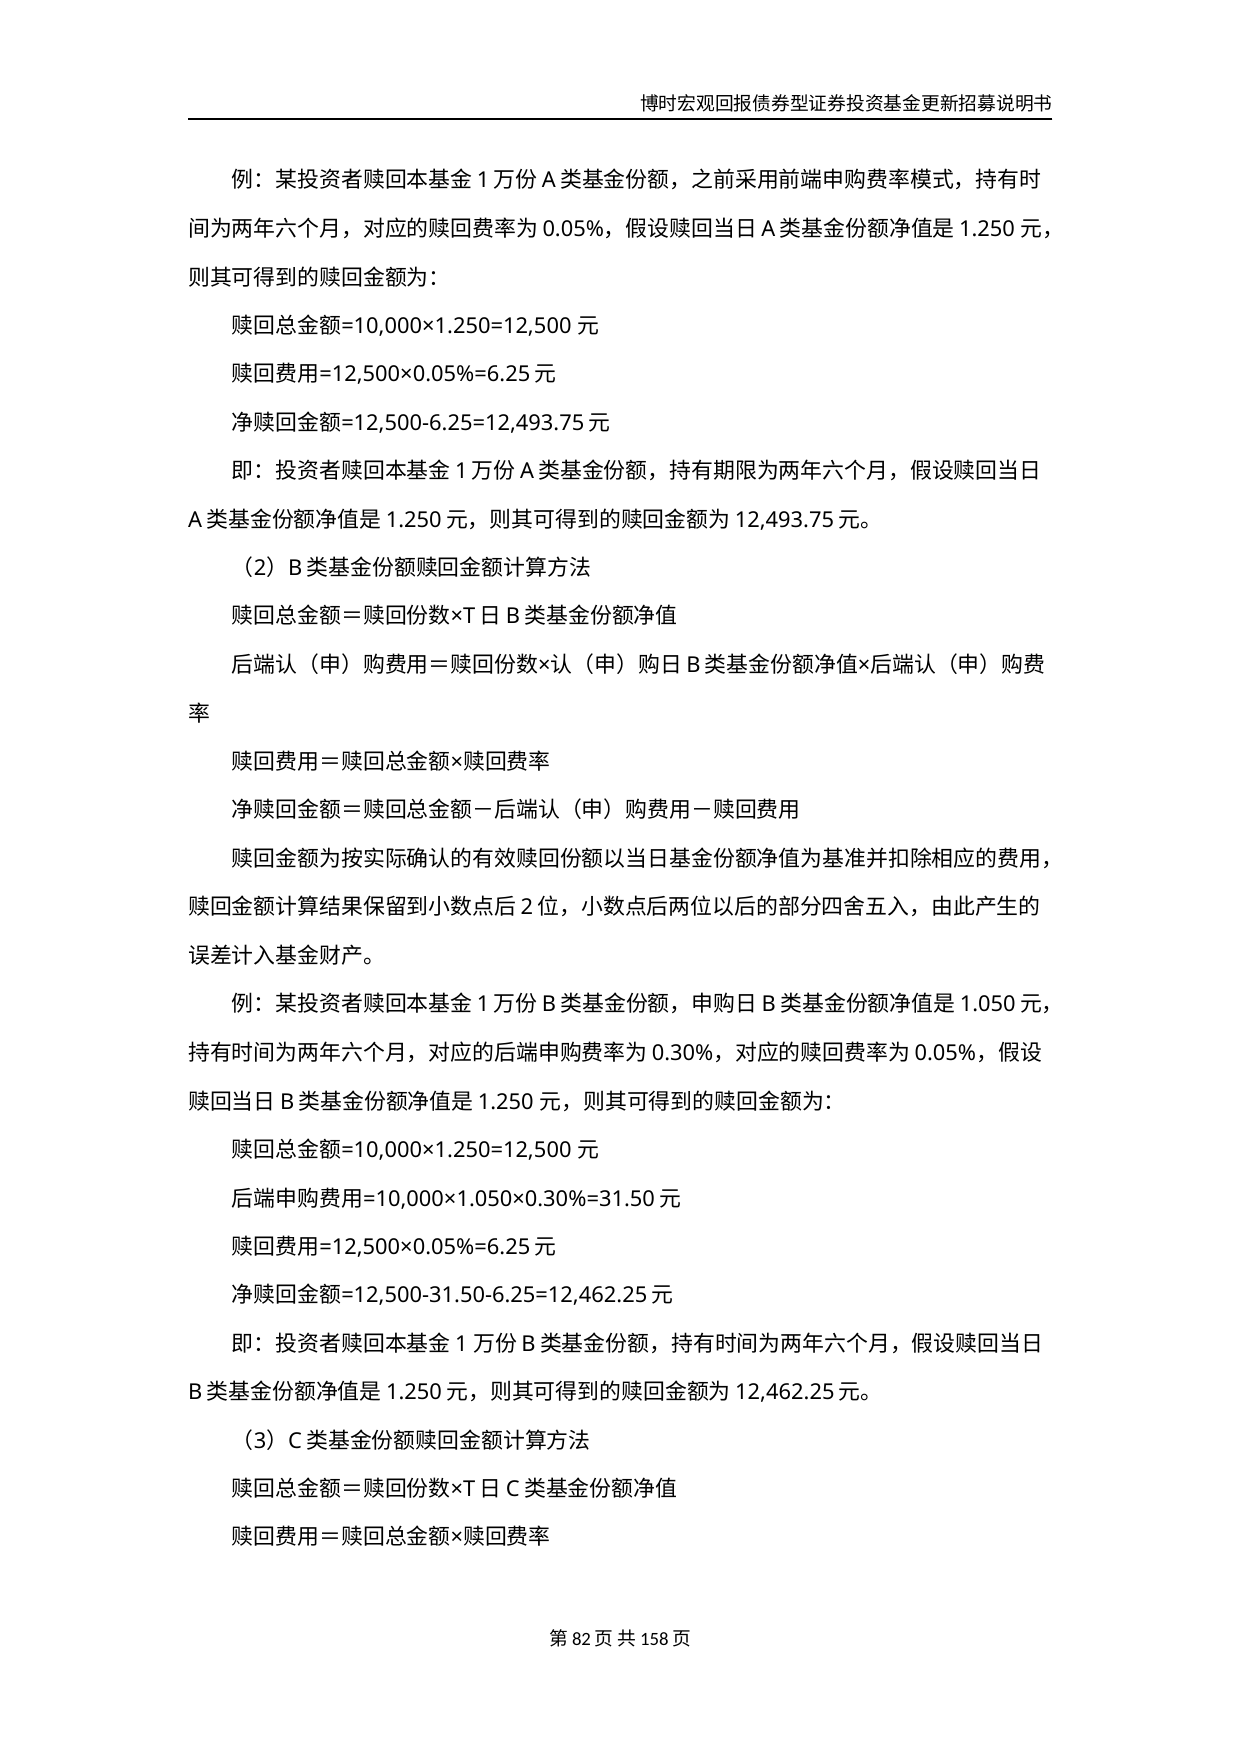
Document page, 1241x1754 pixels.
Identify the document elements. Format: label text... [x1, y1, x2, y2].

text 净赎回金额=12,500-6.25=12,493.75元 [188, 404, 1052, 437]
text 即：投资者赎回本基金1万份A类基金份额，持有期限为两年六个月，假设赎回当日A类基金份额净值是1.250元，则其可得到的赎回金额为12,493.75元。 [188, 453, 1052, 534]
text 赎回总金额=10,000×1.250=12,500 元 [188, 308, 1052, 340]
text 赎回金额为按实际确认的有效赎回份额以当日基金份额净值为基准并扣除相应的费用，赎回金额计算结果保留到小数点后2位，小数点后两位以后的部分四舍五入，由此产生的误差计入基金财产。 [188, 840, 1052, 970]
text 赎回总金额＝赎回份数×T日B类基金份额净值 [188, 598, 1052, 631]
text （3）C类基金份额赎回金额计算方法 [188, 1422, 1052, 1455]
text 净赎回金额＝赎回总金额－后端认（申）购费用－赎回费用 [188, 792, 1052, 824]
text 赎回总金额＝赎回份数×T日C类基金份额净值 [188, 1471, 1052, 1503]
text 净赎回金额=12,500-31.50-6.25=12,462.25元 [188, 1277, 1052, 1309]
text 赎回费用=12,500×0.05%=6.25元 [188, 356, 1052, 389]
text 赎回费用=12,500×0.05%=6.25元 [188, 1229, 1052, 1261]
text 赎回总金额=10,000×1.250=12,500 元 [188, 1132, 1052, 1164]
text 后端认（申）购费用＝赎回份数×认（申）购日B类基金份额净值×后端认（申）购费率 [188, 647, 1052, 728]
text 后端申购费用=10,000×1.050×0.30%=31.50元 [188, 1180, 1052, 1213]
text 即：投资者赎回本基金1 万份B类基金份额，持有时间为两年六个月，假设赎回当日B类基金份额净值是1.250元，则其可得到的赎回金额为12,462.25元。 [188, 1325, 1052, 1407]
text （2）B类基金份额赎回金额计算方法 [188, 550, 1052, 582]
text 例：某投资者赎回本基金1万份B类基金份额，申购日B类基金份额净值是1.050元，持有时间为两年六个月，对应的后端申购费率为0.30%，对应的赎回费率为0.05%，假设赎回当日B类基金份额净值是1.250 元，则其可得到的赎回金额为： [188, 986, 1052, 1116]
text 赎回费用＝赎回总金额×赎回费率 [188, 744, 1052, 776]
text 例：某投资者赎回本基金1万份A类基金份额，之前采用前端申购费率模式，持有时间为两年六个月，对应的赎回费率为0.05%，假设赎回当日A类基金份额净值是1.250 元，则其可得到的赎回金额为： [188, 162, 1052, 292]
text 赎回费用＝赎回总金额×赎回费率 [188, 1519, 1052, 1552]
